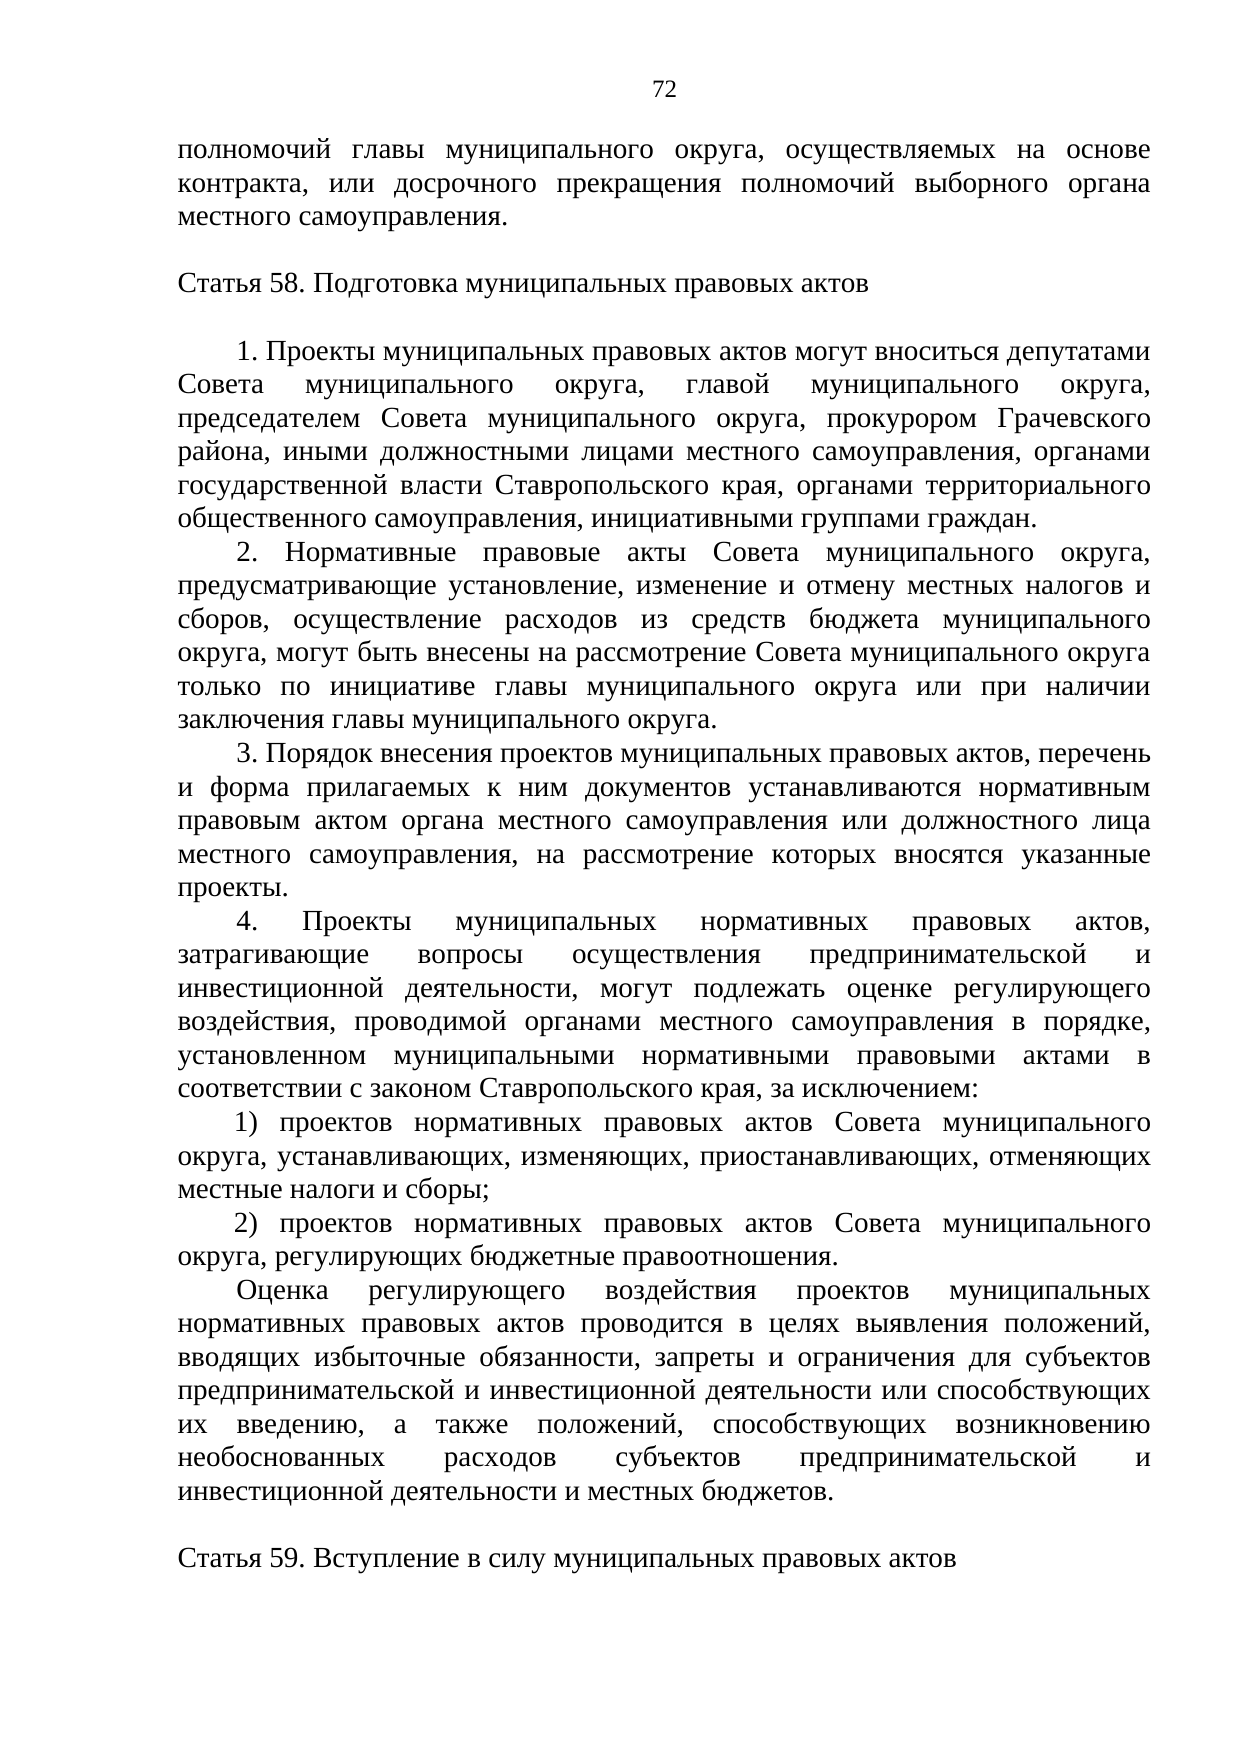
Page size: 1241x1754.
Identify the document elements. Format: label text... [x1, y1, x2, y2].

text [177, 131, 1152, 232]
text 3. Порядок внесения проектов муниципальных правовых актов, перечень и форма прилагаемых к ним документов устанавливаются нормативным правовым актом органа местного самоуправления или должностного лица местного самоуправления, на рассмотрение которых вносятся указанные проекты. [177, 735, 1152, 903]
text 1) проектов нормативных правовых актов Совета муниципального округа, устанавливающих, изменяющих, приостанавливающих, отменяющих местные налоги и сборы; [177, 1104, 1152, 1205]
text 4. Проекты муниципальных нормативных правовых актов, затрагивающие вопросы осуществления предпринимательской и инвестиционной деятельности, могут подлежать оценке регулирующего воздействия, проводимой органами местного самоуправления в порядке, установленном муниципальными нормативными правовыми актами в соответствии с законом Ставропольского края, за исключением: [177, 903, 1152, 1104]
text 2. Нормативные правовые акты Совета муниципального округа, предусматривающие установление, изменение и отмену местных налогов и сборов, осуществление расходов из средств бюджета муниципального округа, могут быть внесены на рассмотрение Совета муниципального округа только по инициативе главы муниципального округа или при наличии заключения главы муниципального округа. [177, 534, 1152, 735]
text Оценка регулирующего воздействия проектов муниципальных нормативных правовых актов проводится в целях выявления положений, вводящих избыточные обязанности, запреты и ограничения для субъектов предпринимательской и инвестиционной деятельности или способствующих их введению, а также положений, способствующих возникновению необоснованных расходов субъектов предпринимательской и инвестиционной деятельности и местных бюджетов. [177, 1272, 1152, 1507]
text Статья 58. Подготовка муниципальных правовых актов [177, 266, 1152, 299]
text 2) проектов нормативных правовых актов Совета муниципального округа, регулирующих бюджетные правоотношения. [177, 1205, 1152, 1272]
text Статья 59. Вступление в силу муниципальных правовых актов [177, 1540, 1152, 1574]
text 1. Проекты муниципальных правовых актов могут вноситься депутатами Совета муниципального округа, главой муниципального округа, председателем Совета муниципального округа, прокурором Грачевского района, иными должностными лицами местного самоуправления, органами государственной власти Ставропольского края, органами территориального общественного самоуправления, инициативными группами граждан. [177, 333, 1152, 534]
